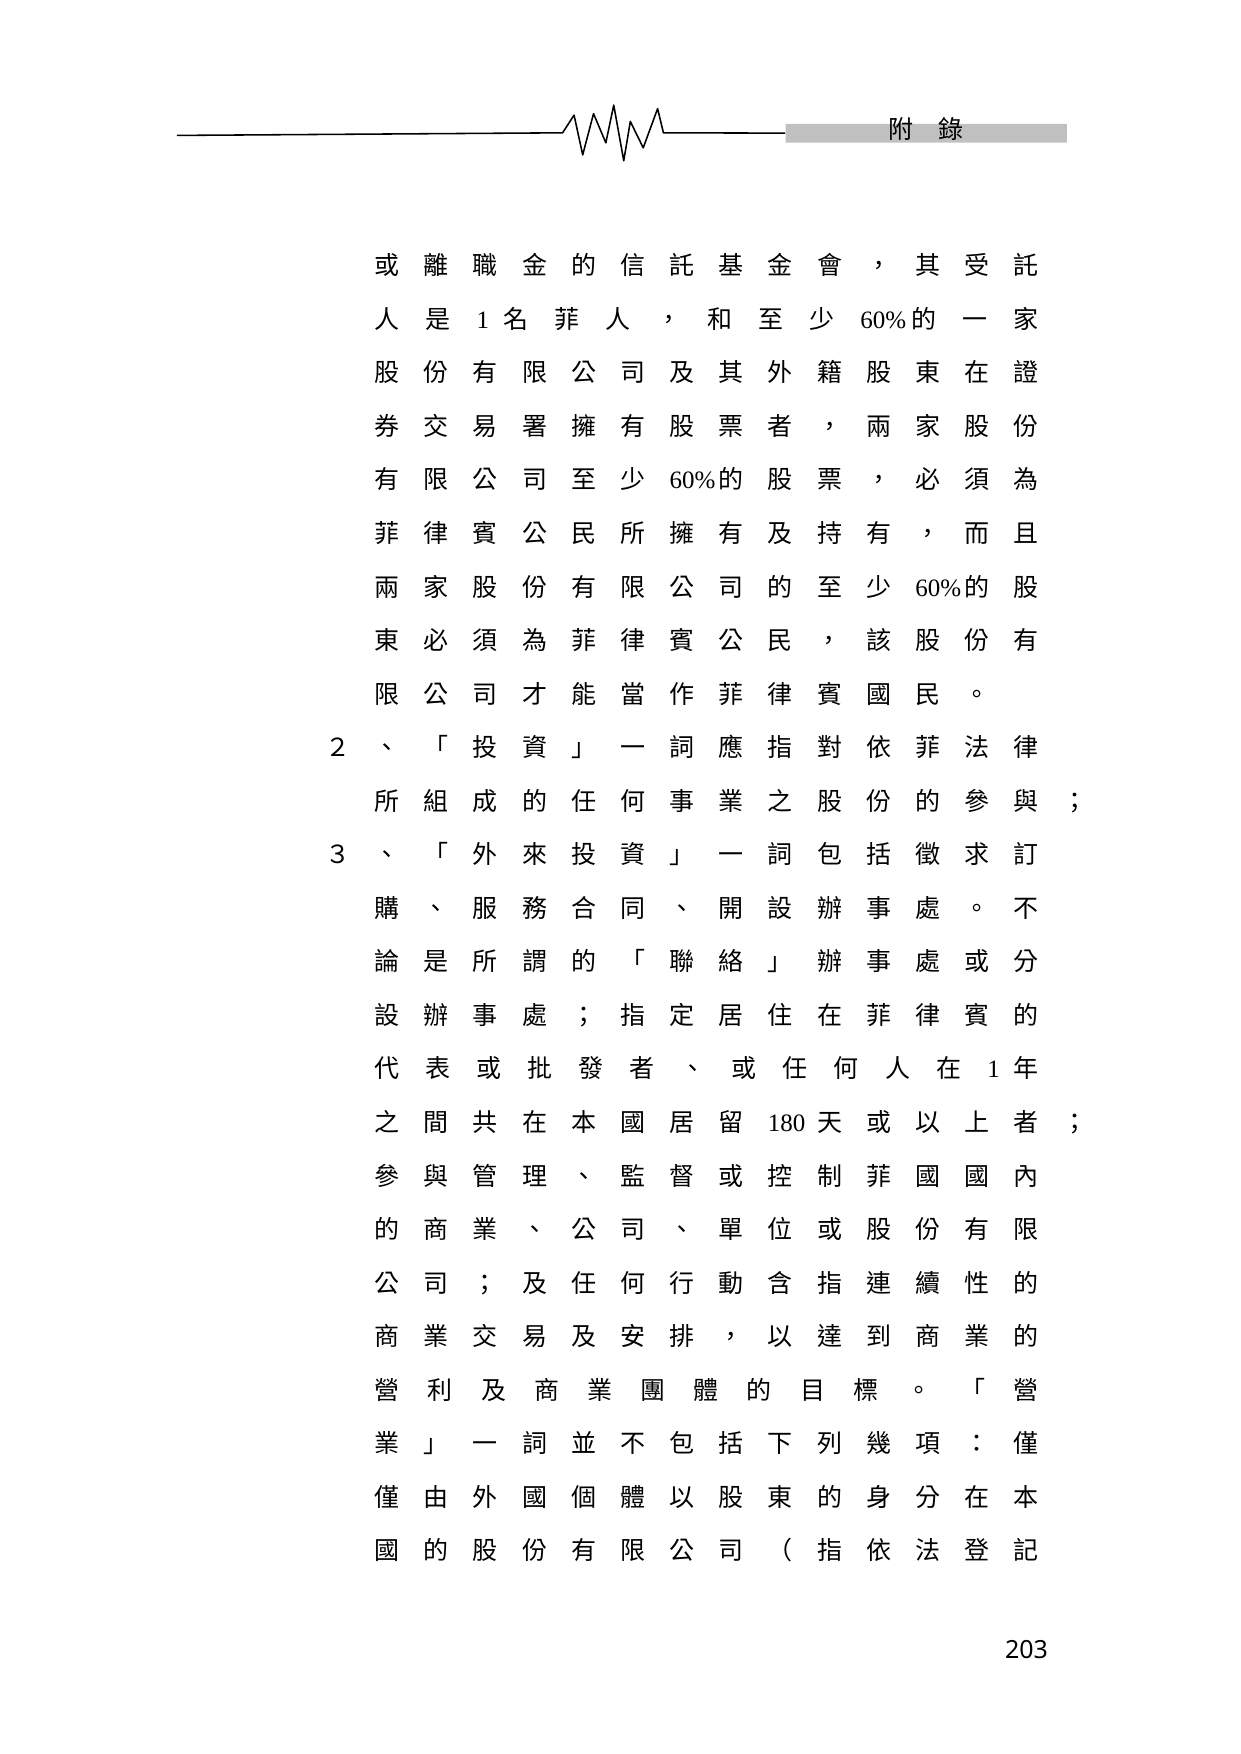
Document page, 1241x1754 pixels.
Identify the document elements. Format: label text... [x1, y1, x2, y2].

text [301, 237, 1063, 719]
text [301, 826, 1063, 1576]
text ２、「投資」一詞應指對依菲法律所組成的任何事業之股份的參與； [301, 719, 1063, 826]
